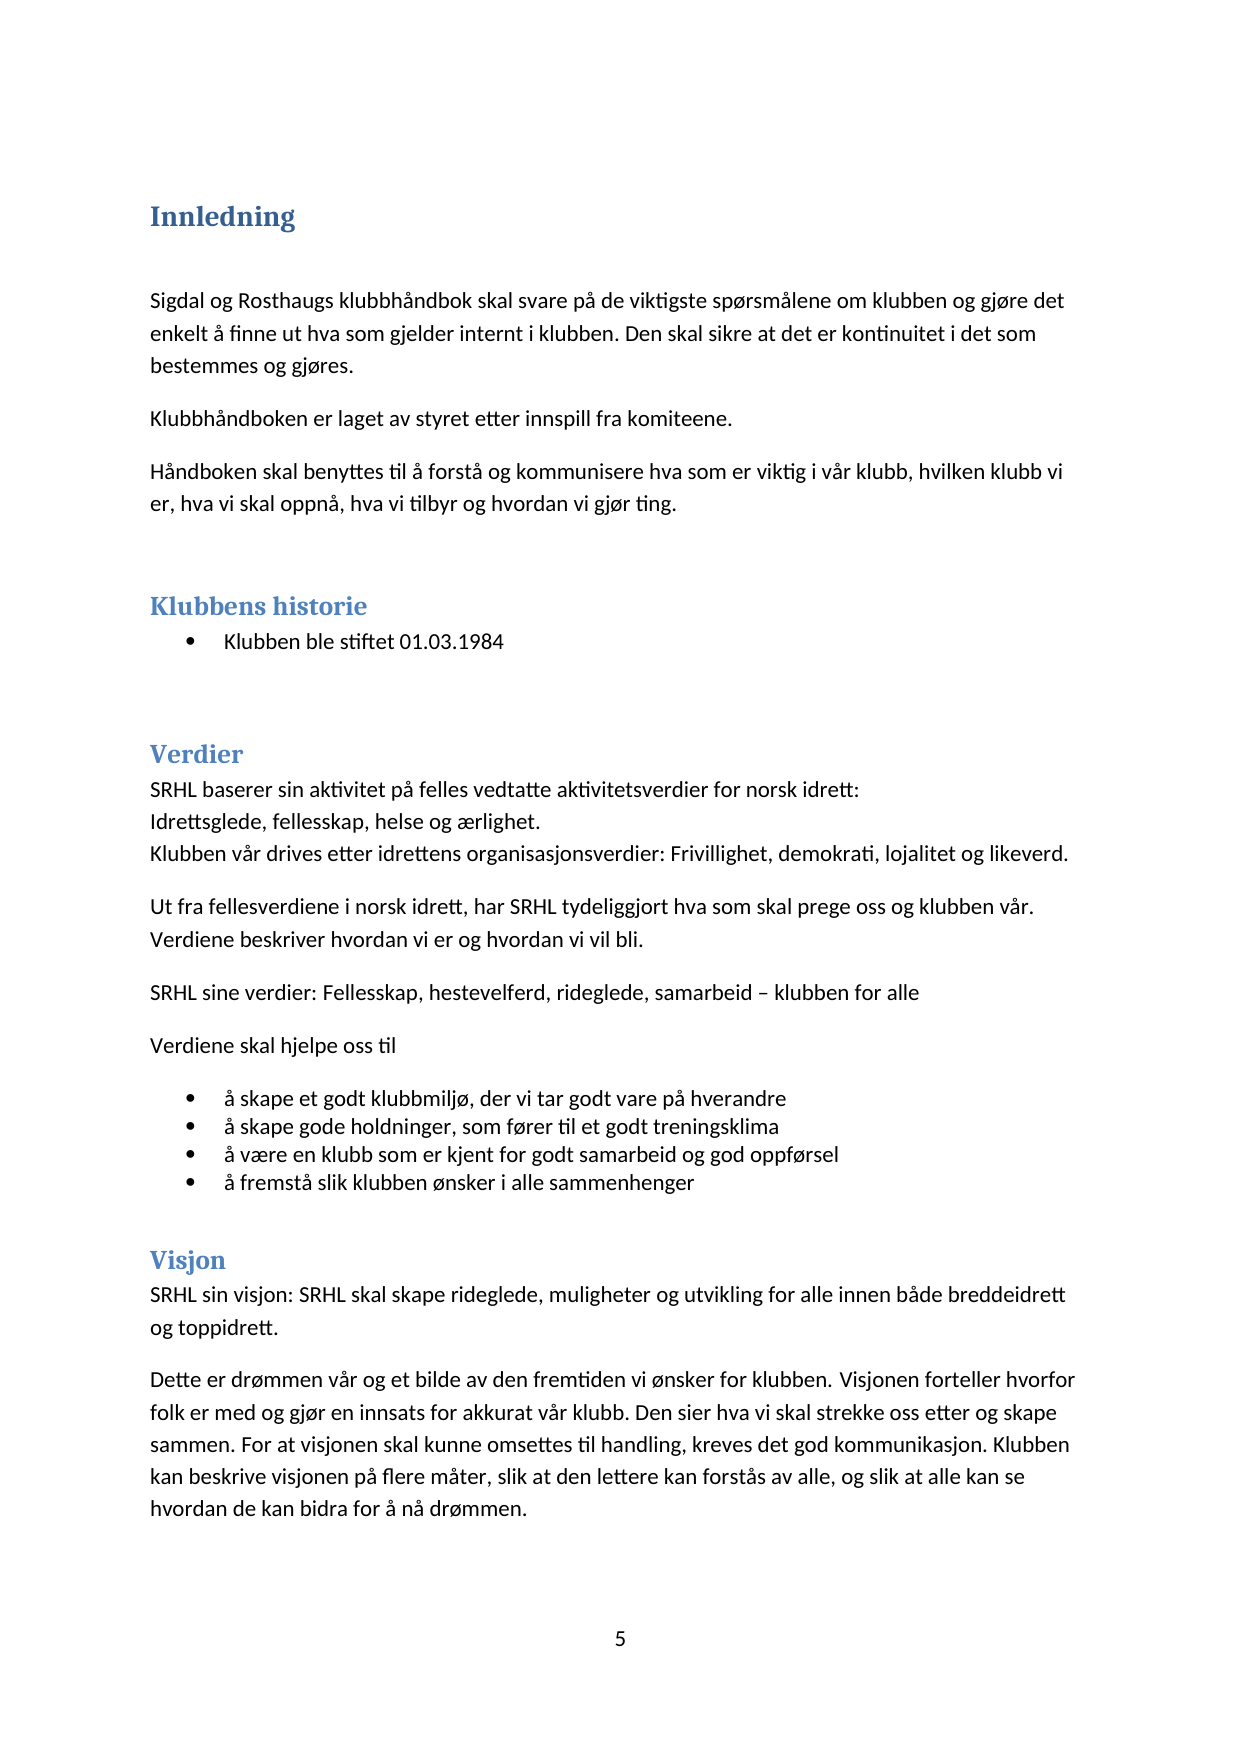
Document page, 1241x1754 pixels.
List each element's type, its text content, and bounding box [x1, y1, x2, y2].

text SRHL baserer sin aktivitet på felles vedtatte aktivitetsverdier for norsk idrett: Idrettsglede, fellesskap, helse og ærlighet. Klubben vår drives etter idrettens organisasjonsverdier: Frivillighet, demokrati, lojalitet og likeverd. [150, 775, 1090, 867]
text Ut fra fellesverdiene i norsk idrett, har SRHL tydeliggjort hva som skal prege oss og klubben vår. Verdiene beskriver hvordan vi er og hvordan vi vil bli. [150, 892, 1090, 953]
list å skape et godt klubbmiljø, der vi tar godt vare på hverandre [186, 1084, 1090, 1112]
text Verdiene skal hjelpe oss til [150, 1031, 1090, 1059]
text SRHL sine verdier: Fellesskap, hestevelferd, rideglede, samarbeid – klubben for alle [150, 978, 1090, 1006]
text Håndboken skal benyttes til å forstå og kommunisere hva som er viktig i vår klubb, hvilken klubb vi er, hva vi skal oppnå, hva vi tilbyr og hvordan vi gjør ting. [150, 457, 1090, 517]
list å skape gode holdninger, som fører til et godt treningsklima [186, 1112, 1090, 1140]
list Klubben ble stiftet 01.03.1984 [186, 627, 1090, 655]
text Dette er drømmen vår og et bilde av den fremtiden vi ønsker for klubben. Visjonen forteller hvorfor folk er med og gjør en innsats for akkurat vår klubb. Den sier hva vi skal strekke oss etter og skape sammen. For at visjonen skal kunne omsettes til handling, kreves det god kommunikasjon. Klubben kan beskrive visjonen på flere måter, slik at den lettere kan forstås av alle, og slik at alle kan se hvordan de kan bidra for å nå drømmen. [150, 1366, 1090, 1522]
list å være en klubb som er kjent for godt samarbeid og god oppførsel [186, 1140, 1090, 1168]
subtitle Klubbens historie [150, 591, 1090, 622]
list å fremstå slik klubben ønsker i alle sammenhenger [186, 1168, 1090, 1196]
subtitle Innledning [150, 200, 1090, 233]
text Klubbhåndboken er laget av styret etter innspill fra komiteene. [150, 404, 1090, 432]
subtitle Verdier [150, 704, 1090, 771]
subtitle Visjon [150, 1245, 1090, 1276]
text SRHL sin visjon: SRHL skal skape rideglede, muligheter og utvikling for alle innen både breddeidrett og toppidrett. [150, 1280, 1090, 1341]
text Sigdal og Rosthaugs klubbhåndbok skal svare på de viktigste spørsmålene om klubben og gjøre det enkelt å finne ut hva som gjelder internt i klubben. Den skal sikre at det er kontinuitet i det som bestemmes og gjøres. [150, 287, 1090, 379]
